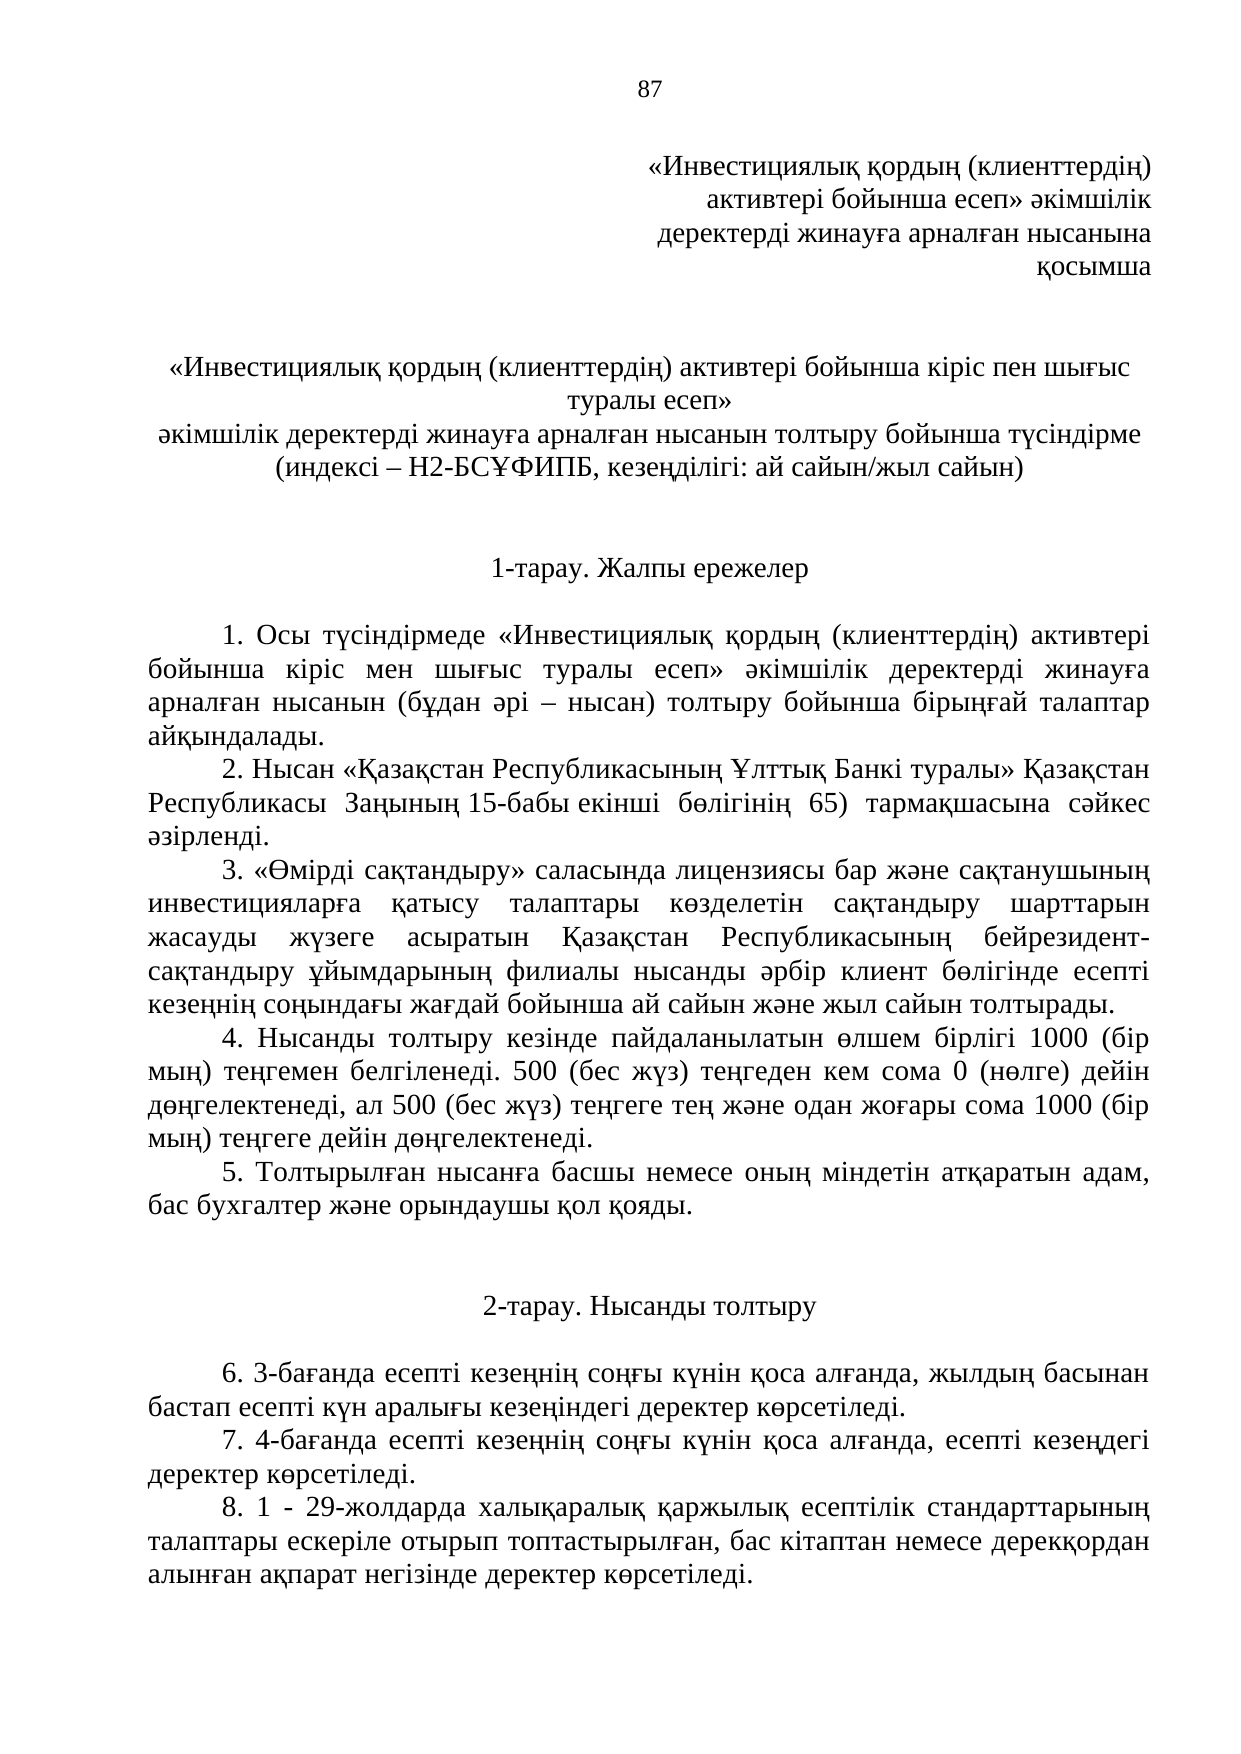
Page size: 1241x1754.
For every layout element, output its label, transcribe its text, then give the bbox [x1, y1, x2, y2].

text әкімшілік деректерді жинауға арналған нысанын толтыру бойынша түсіндірме [148, 416, 1152, 449]
text 4. Нысанды толтыру кезінде пайдаланылатын өлшем бірлігі 1000 (бір мың) теңгемен белгіленеді. 500 (бес жүз) теңгеден кем сома 0 (нөлге) дейiн дөңгелектенеді, ал 500 (бес жүз) теңгеге тең және одан жоғары сома 1000 (бір мың) теңгеге дейiн дөңгелектенеді. [148, 1020, 1152, 1154]
text (индексі – Н2-БСҰФИПБ, кезеңділігі: ай сайын/жыл сайын) [148, 449, 1152, 483]
text 6. 3-бағанда есепті кезеңнің соңғы күнін қоса алғанда, жылдың басынан бастап есепті күн аралығы кезеңіндегі деректер көрсетіледі. [148, 1355, 1152, 1422]
text 3. «Өмірді сақтандыру» саласында лицензиясы бар және сақтанушының инвестицияларға қатысу талаптары көзделетін сақтандыру шарттарын жасауды жүзеге асыратын Қазақстан Республикасының бейрезидент-сақтандыру ұйымдарының филиалы нысанды әрбір клиент бөлігінде есепті кезеңнің соңындағы жағдай бойынша ай сайын және жыл сайын толтырады. [148, 852, 1152, 1020]
text қосымша [148, 248, 1152, 282]
text 5. Толтырылған нысанға басшы немесе оның міндетін атқаратын адам, бас бухгалтер және орындаушы қол қояды. [148, 1154, 1152, 1221]
text 1-тарау. Жалпы ережелер [148, 550, 1152, 584]
text 1. Осы түсіндірмеде «Инвестициялық қордың (клиенттердің) активтері бойынша кіріс мен шығыс туралы есеп» әкімшілік деректерді жинауға арналған нысанын (бұдан әрі – нысан) толтыру бойынша бірыңғай талаптар айқындалады. [148, 617, 1152, 751]
text 8. 1 - 29-жолдарда халықаралық қаржылық есептілік стандарттарының талаптары ескеріле отырып топтастырылған, бас кітаптан немесе дерекқордан алынған ақпарат негізінде деректер көрсетіледі. [148, 1489, 1152, 1590]
text 7. 4-бағанда есепті кезеңнің соңғы күнін қоса алғанда, есепті кезеңдегі деректер көрсетіледі. [148, 1422, 1152, 1489]
text активтері бойынша есеп» әкімшілік деректерді жинауға арналған нысанына [148, 181, 1152, 248]
text «Инвестициялық қордың (клиенттердің) активтері бойынша кіріс пен шығыс туралы есеп» [148, 349, 1152, 416]
text 2-тарау. Нысанды толтыру [148, 1288, 1152, 1322]
text «Инвестициялық қордың (клиенттердің) [148, 148, 1152, 181]
text 2. Нысан «Қазақстан Республикасының Ұлттық Банкі туралы» Қазақстан Республикасы Заңының 15-бабы екінші бөлігінің 65) тармақшасына сәйкес әзірленді. [148, 751, 1152, 852]
